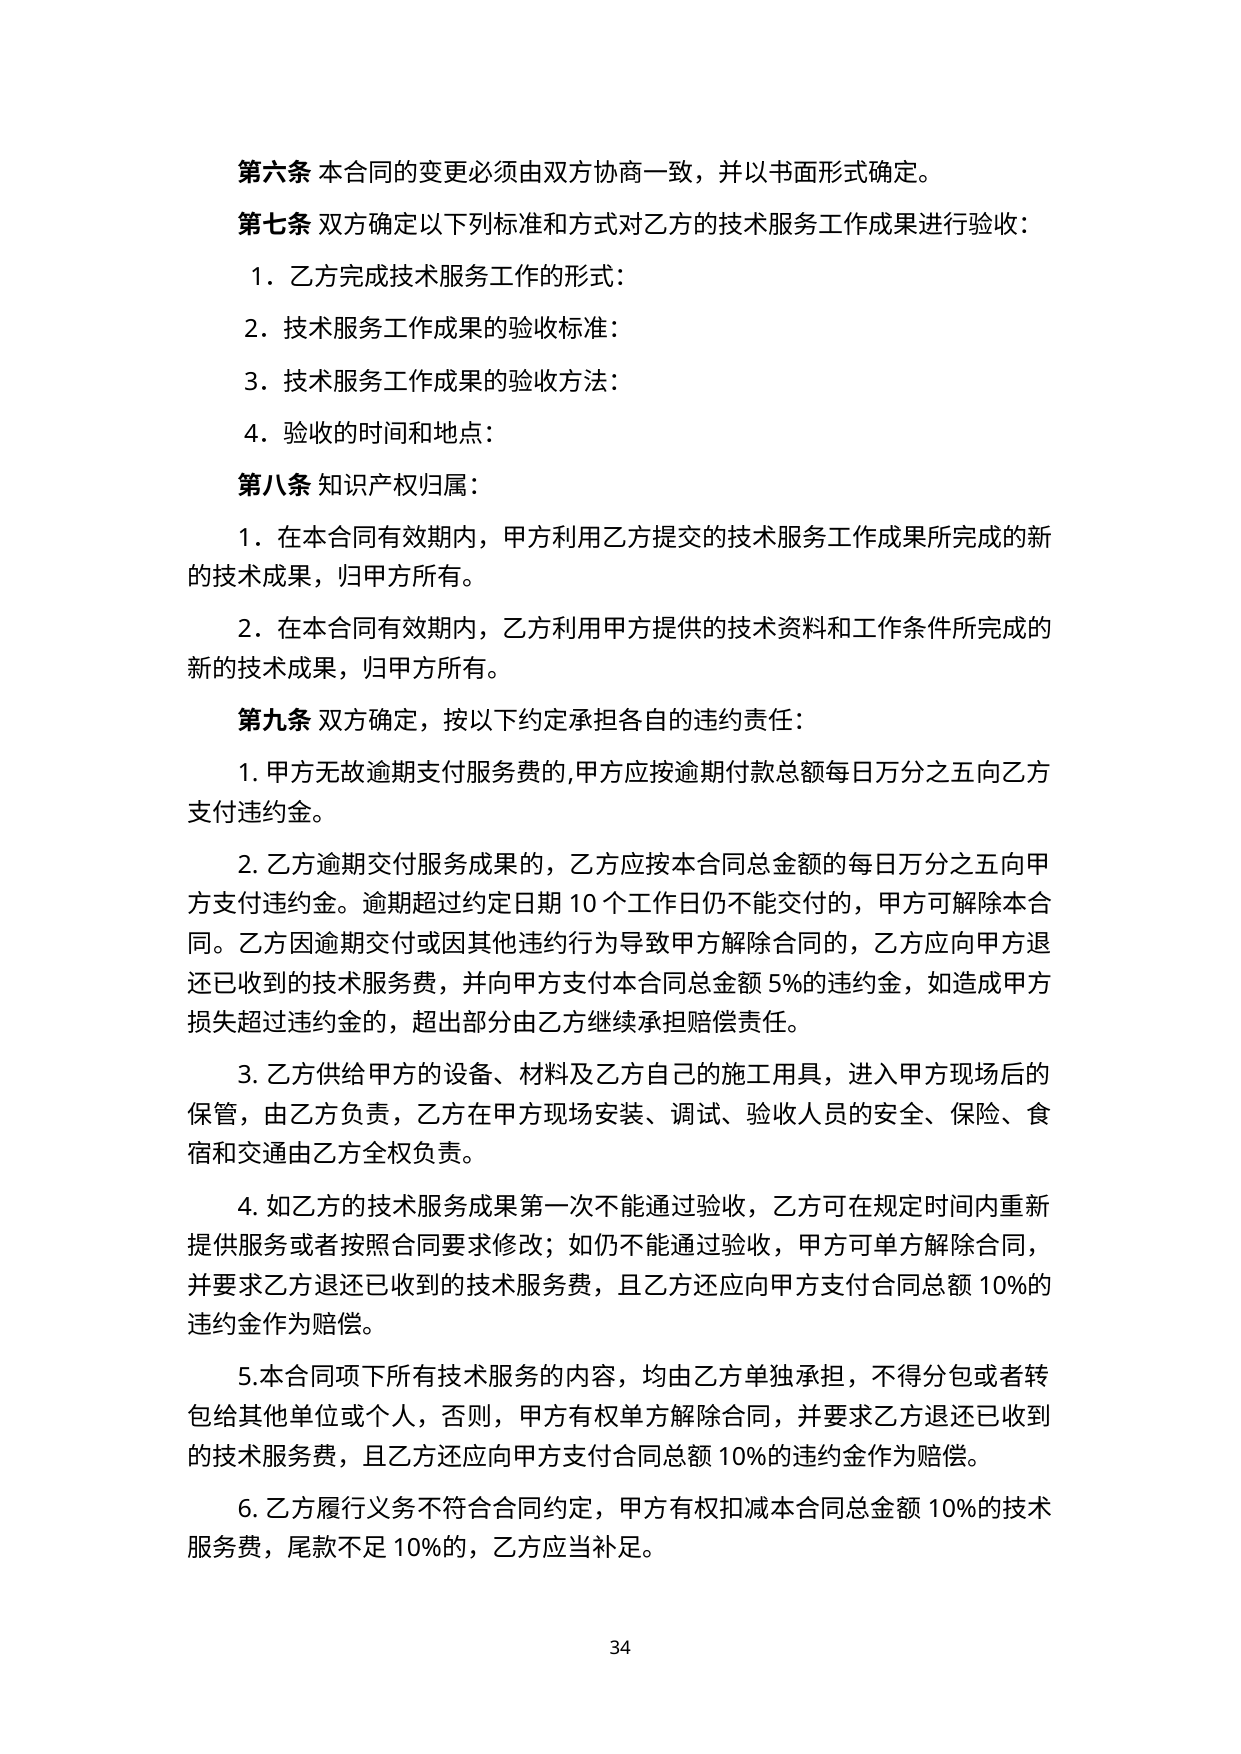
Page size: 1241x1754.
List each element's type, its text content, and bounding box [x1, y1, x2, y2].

text 第六条 本合同的变更必须由双方协商一致，并以书面形式确定。 [187, 150, 1053, 189]
text 6. 乙方履行义务不符合合同约定，甲方有权扣减本合同总金额10%的技术服务费，尾款不足10%的，乙方应当补足。 [187, 1485, 1053, 1564]
text 3．技术服务工作成果的验收方法： [187, 358, 1053, 398]
text 1. 甲方无故逾期支付服务费的,甲方应按逾期付款总额每日万分之五向乙方支付违约金。 [187, 750, 1053, 829]
text 第八条 知识产权归属： [187, 462, 1053, 502]
text 2. 乙方逾期交付服务成果的，乙方应按本合同总金额的每日万分之五向甲方支付违约金。逾期超过约定日期10个工作日仍不能交付的，甲方可解除本合同。乙方因逾期交付或因其他违约行为导致甲方解除合同的，乙方应向甲方退还已收到的技术服务费，并向甲方支付本合同总金额5%的违约金，如造成甲方损失超过违约金的，超出部分由乙方继续承担赔偿责任。 [187, 842, 1053, 1039]
text 4. 如乙方的技术服务成果第一次不能通过验收，乙方可在规定时间内重新提供服务或者按照合同要求修改；如仍不能通过验收，甲方可单方解除合同，并要求乙方退还已收到的技术服务费，且乙方还应向甲方支付合同总额10%的违约金作为赔偿。 [187, 1183, 1053, 1342]
text 2．技术服务工作成果的验收标准： [187, 306, 1053, 346]
text 5.本合同项下所有技术服务的内容，均由乙方单独承担，不得分包或者转包给其他单位或个人，否则，甲方有权单方解除合同，并要求乙方退还已收到的技术服务费，且乙方还应向甲方支付合同总额10%的违约金作为赔偿。 [187, 1354, 1053, 1473]
text 1．在本合同有效期内，甲方利用乙方提交的技术服务工作成果所完成的新的技术成果，归甲方所有。 [187, 514, 1053, 594]
text 4．验收的时间和地点： [187, 410, 1053, 450]
text 1．乙方完成技术服务工作的形式： [187, 254, 1053, 294]
text 3. 乙方供给甲方的设备、材料及乙方自己的施工用具，进入甲方现场后的保管，由乙方负责，乙方在甲方现场安装、调试、验收人员的安全、保险、食宿和交通由乙方全权负责。 [187, 1052, 1053, 1171]
text 2．在本合同有效期内，乙方利用甲方提供的技术资料和工作条件所完成的新的技术成果，归甲方所有。 [187, 606, 1053, 685]
text 第七条 双方确定以下列标准和方式对乙方的技术服务工作成果进行验收： [187, 202, 1053, 242]
text 第九条 双方确定，按以下约定承担各自的违约责任： [187, 698, 1053, 737]
